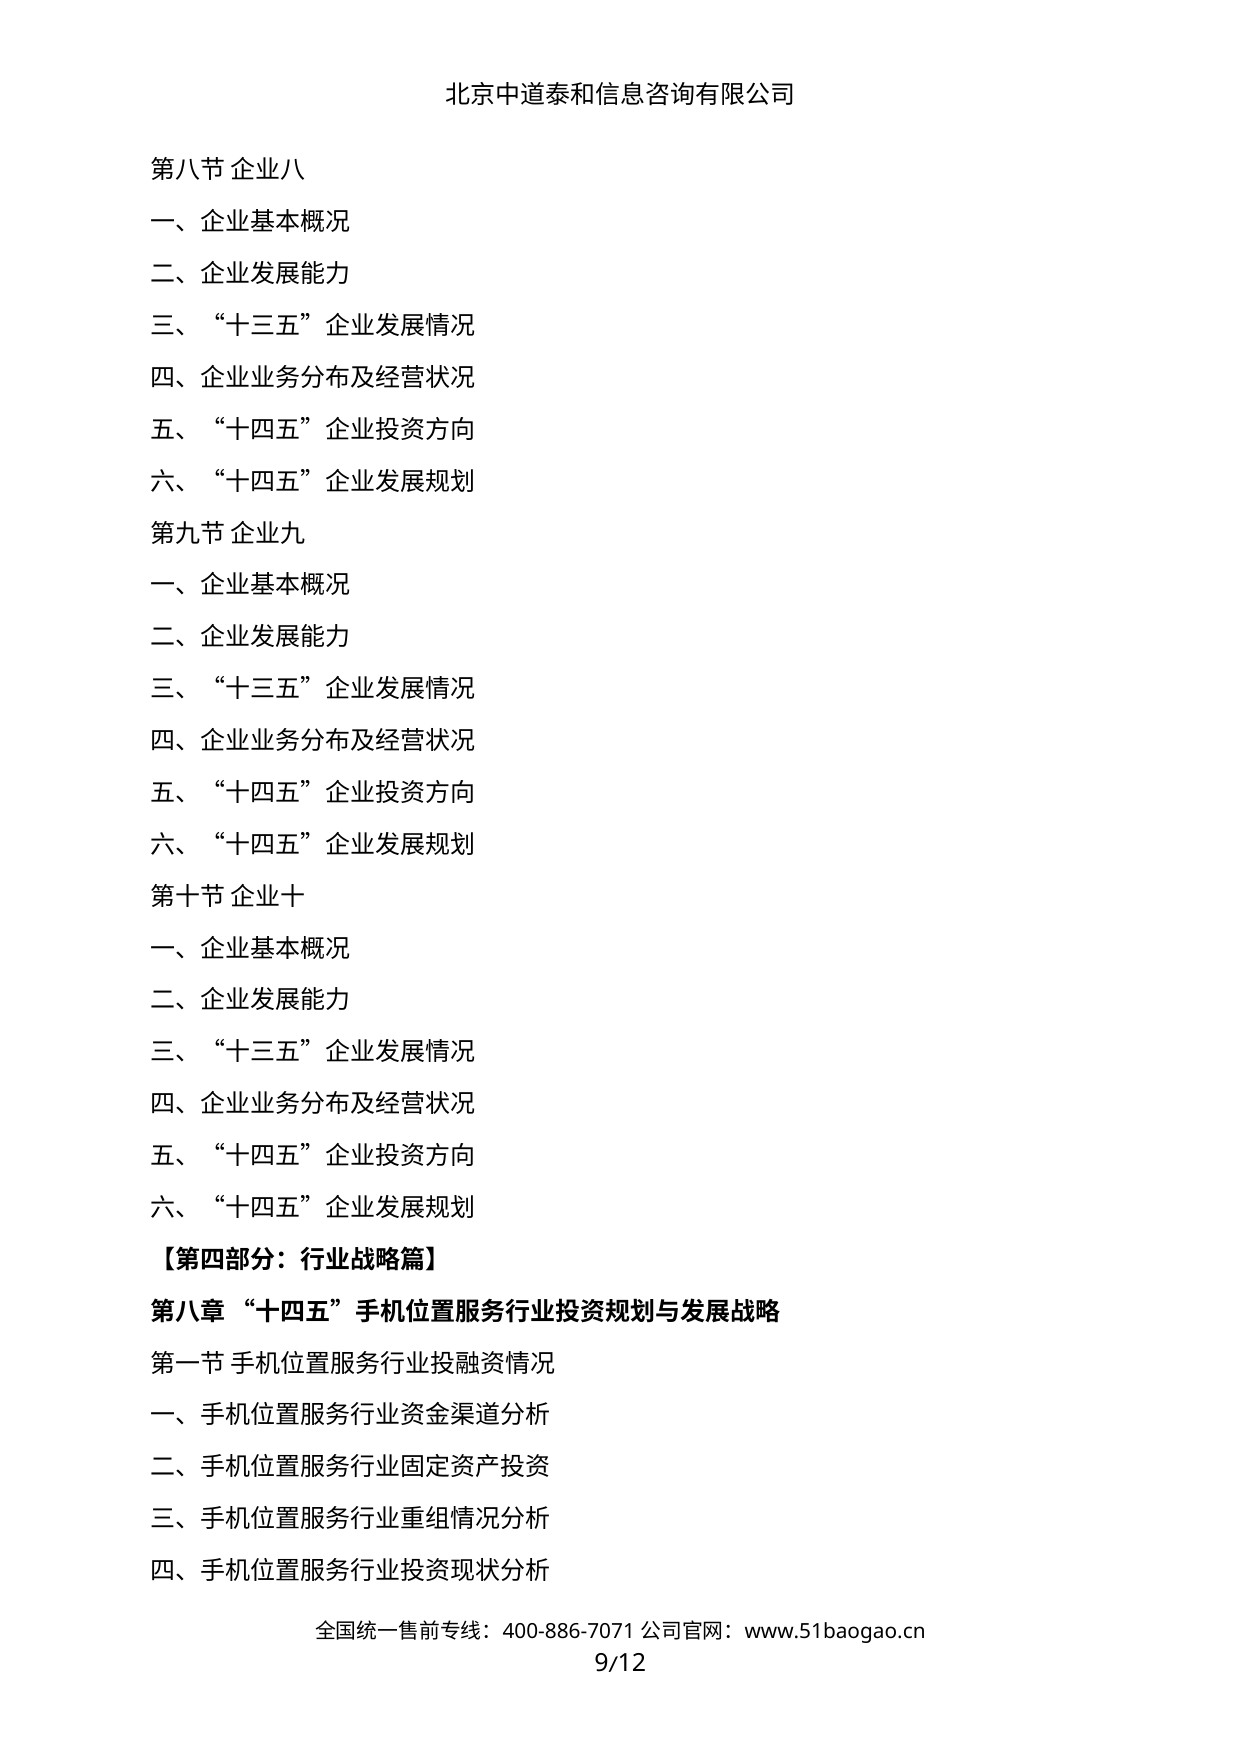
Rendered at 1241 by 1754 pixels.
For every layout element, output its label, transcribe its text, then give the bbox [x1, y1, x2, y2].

text 五、“十四五”企业投资方向 [150, 409, 1090, 446]
text 四、企业业务分布及经营状况 [150, 1084, 1090, 1120]
text 第八节 企业八 [150, 150, 1090, 186]
text 【第四部分：行业战略篇】 [150, 1239, 1090, 1276]
text 第十节 企业十 [150, 876, 1090, 912]
text 二、企业发展能力 [150, 617, 1090, 653]
text 二、企业发展能力 [150, 254, 1090, 290]
text 三、“十三五”企业发展情况 [150, 306, 1090, 342]
text 二、手机位置服务行业固定资产投资 [150, 1447, 1090, 1483]
text 五、“十四五”企业投资方向 [150, 772, 1090, 809]
text 五、“十四五”企业投资方向 [150, 1136, 1090, 1172]
text 四、企业业务分布及经营状况 [150, 357, 1090, 394]
text 六、“十四五”企业发展规划 [150, 461, 1090, 497]
text 四、手机位置服务行业投资现状分析 [150, 1551, 1090, 1587]
text 一、企业基本概况 [150, 202, 1090, 238]
text 三、“十三五”企业发展情况 [150, 1032, 1090, 1068]
text 二、企业发展能力 [150, 980, 1090, 1016]
text 一、手机位置服务行业资金渠道分析 [150, 1395, 1090, 1431]
text 六、“十四五”企业发展规划 [150, 824, 1090, 861]
text 六、“十四五”企业发展规划 [150, 1187, 1090, 1224]
text 三、“十三五”企业发展情况 [150, 669, 1090, 705]
text 一、企业基本概况 [150, 565, 1090, 601]
text 一、企业基本概况 [150, 928, 1090, 964]
text 第九节 企业九 [150, 513, 1090, 549]
text 三、手机位置服务行业重组情况分析 [150, 1499, 1090, 1535]
text 第八章 “十四五”手机位置服务行业投资规划与发展战略 [150, 1291, 1090, 1327]
text 四、企业业务分布及经营状况 [150, 721, 1090, 757]
text 第一节 手机位置服务行业投融资情况 [150, 1343, 1090, 1379]
